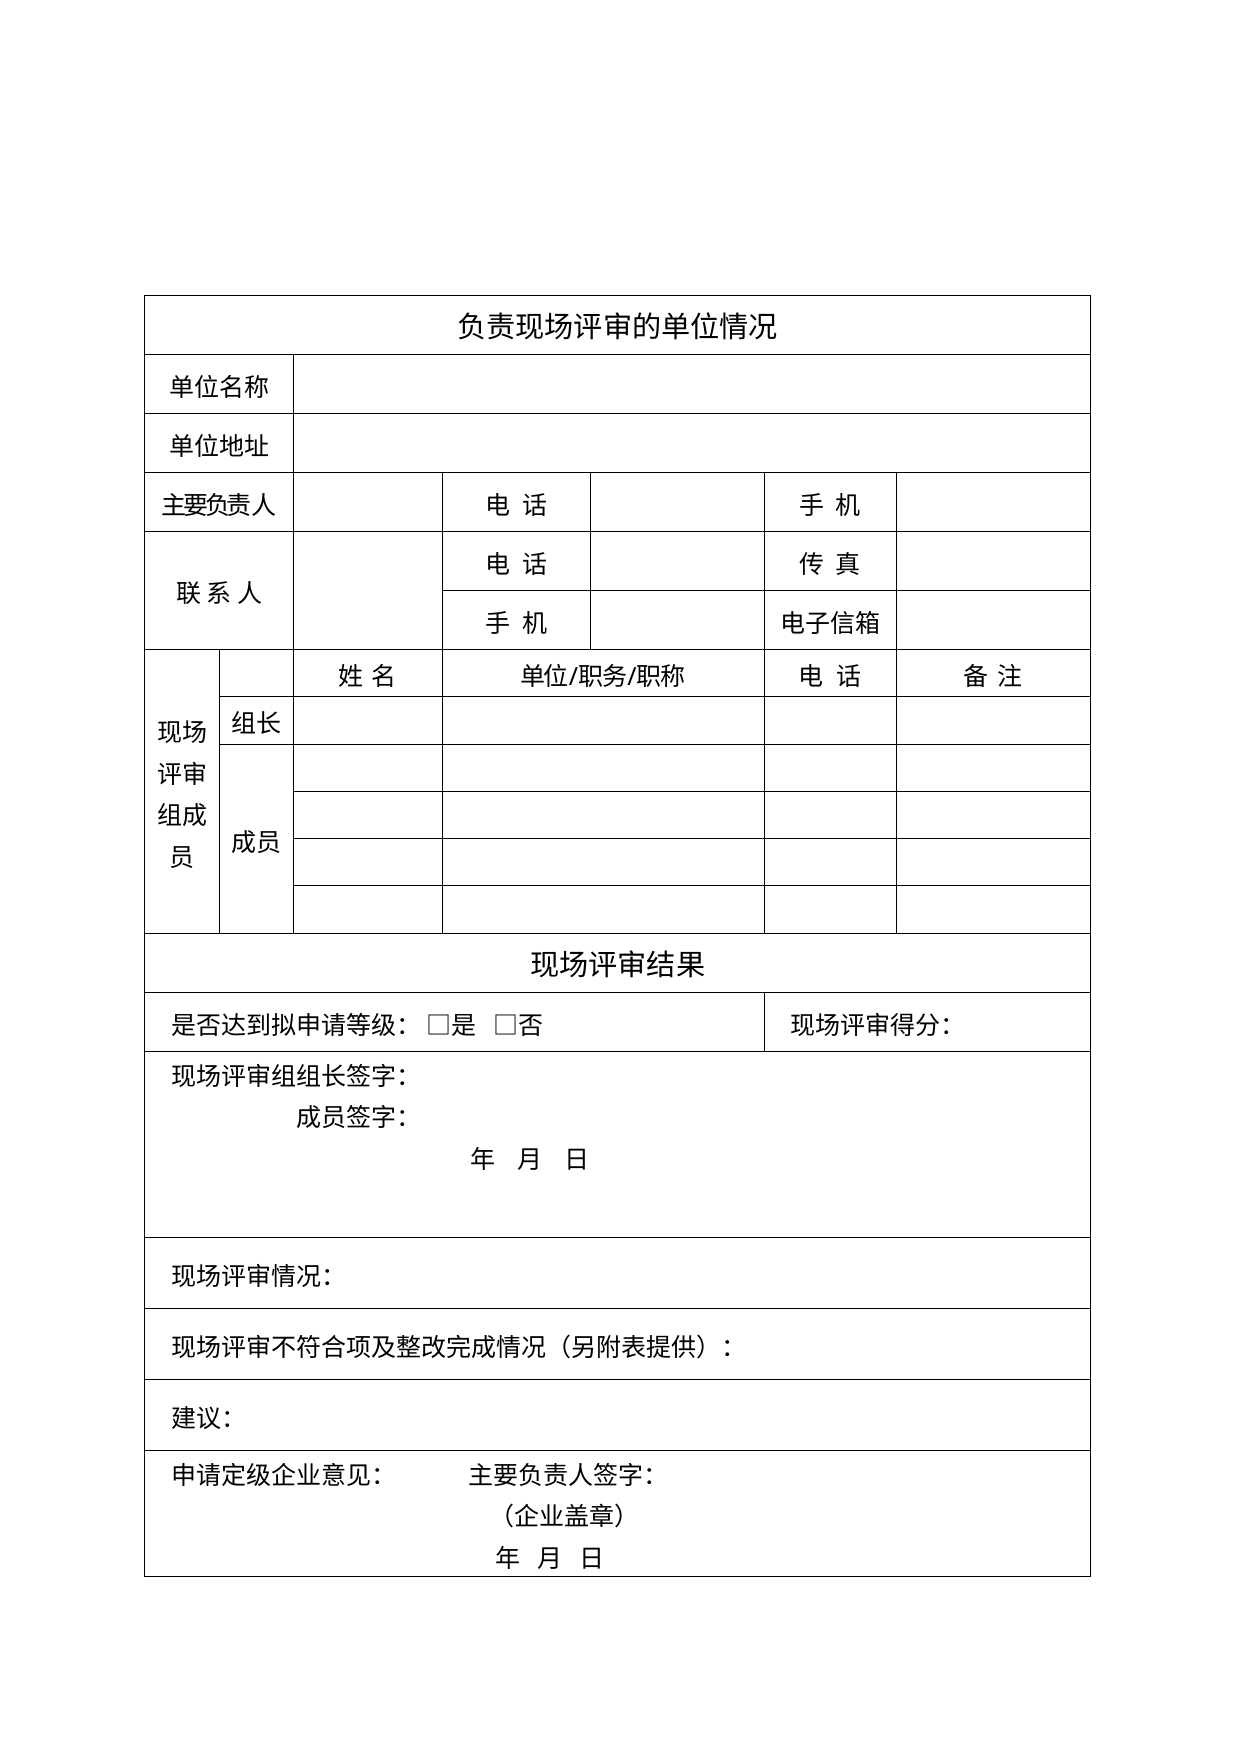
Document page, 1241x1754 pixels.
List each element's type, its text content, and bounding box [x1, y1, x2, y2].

table_cell 单位/职务/职称 [443, 650, 764, 696]
table_cell [765, 697, 896, 743]
table_cell 姓 名 [294, 650, 442, 696]
table_cell 联 系 人 [145, 532, 293, 649]
table_cell [897, 792, 1090, 838]
table_cell 现场评审组成员 [145, 650, 219, 933]
table_cell [294, 414, 1090, 472]
table_cell [443, 792, 764, 838]
table_cell [765, 886, 896, 933]
table_cell 现场评审情况： [145, 1238, 1090, 1308]
table_cell [591, 591, 764, 649]
table_cell 手 机 [443, 591, 590, 649]
table_cell 单位地址 [145, 414, 293, 472]
table_cell 电 话 [765, 650, 896, 696]
table_cell [765, 745, 896, 791]
table_cell 单位名称 [145, 355, 293, 413]
table_cell [897, 697, 1090, 743]
table_cell [443, 886, 764, 933]
table_cell 成员 [220, 745, 293, 933]
table_cell [765, 792, 896, 838]
table_cell [294, 886, 442, 933]
table_cell 电 话 [443, 473, 590, 531]
table_cell 组长 [220, 697, 293, 743]
table_cell 备 注 [897, 650, 1090, 696]
table_cell [897, 473, 1090, 531]
table_cell [897, 591, 1090, 649]
table_cell [220, 650, 293, 696]
table_cell [294, 473, 442, 531]
table_cell 现场评审组组长签字： 成员签字： 年 月 日 [145, 1052, 1090, 1237]
table_cell [294, 355, 1090, 413]
table_cell 建议： [145, 1380, 1090, 1450]
table_cell [591, 473, 764, 531]
table_cell [443, 839, 764, 885]
table_cell [897, 886, 1090, 933]
table_cell [591, 532, 764, 590]
table_cell 现场评审结果 [145, 934, 1090, 992]
table_cell 传 真 [765, 532, 896, 590]
table_cell [897, 532, 1090, 590]
table_cell [294, 697, 442, 743]
table_cell [897, 839, 1090, 885]
table_cell [294, 745, 442, 791]
table_cell [294, 792, 442, 838]
table_cell [294, 839, 442, 885]
table_cell [765, 839, 896, 885]
table_cell [443, 745, 764, 791]
table_cell 现场评审得分： [765, 993, 1090, 1051]
table_cell 电子信箱 [765, 591, 896, 649]
table_cell 是否达到拟申请等级： □是 □否 [145, 993, 764, 1051]
table_cell 申请定级企业意见： 主要负责人签字： （企业盖章） 年 月 日 [145, 1451, 1090, 1576]
table_cell [897, 745, 1090, 791]
table_cell [294, 532, 442, 649]
table_cell 手 机 [765, 473, 896, 531]
table_cell [443, 697, 764, 743]
table_header 负责现场评审的单位情况 [145, 296, 1090, 354]
table_cell 现场评审不符合项及整改完成情况（另附表提供）： [145, 1309, 1090, 1379]
table_cell 主要负责人 [145, 473, 293, 531]
table_cell 电 话 [443, 532, 590, 590]
